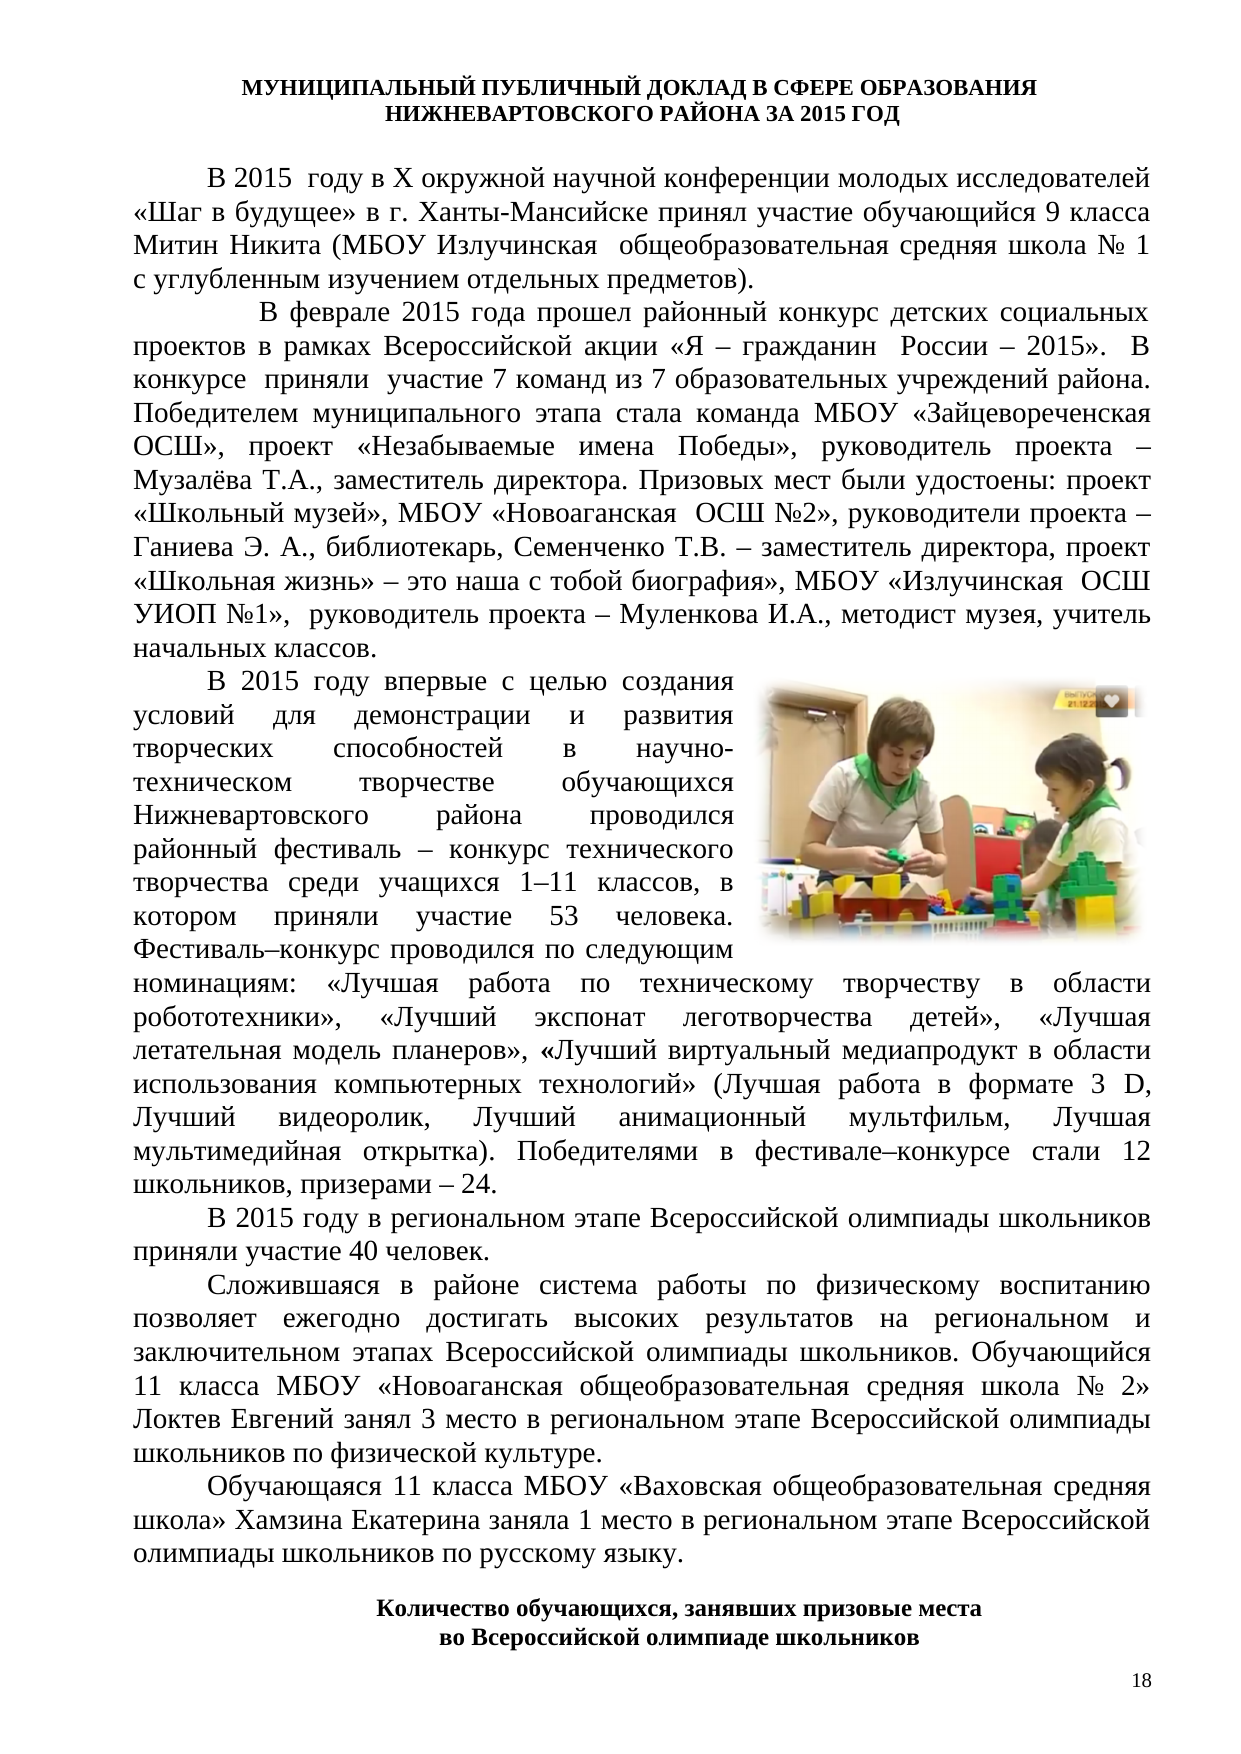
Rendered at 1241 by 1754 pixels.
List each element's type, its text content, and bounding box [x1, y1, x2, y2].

text Сложившаяся в районе система работы по физическому воспитанию позволяет ежегодно достигать высоких результатов на региональном и заключительном этапах Всероссийской олимпиады школьников. Обучающийся 11 класса МБОУ «Новоаганская общеобразовательная средняя школа № 2» Локтев Евгений занял 3 место в региональном этапе Всероссийской олимпиады школьников по физической культуре. [133, 1267, 1152, 1468]
picture [780, 702, 1121, 920]
text Обучающаяся 11 класса МБОУ «Ваховская общеобразовательная средняя школа» Хамзина Екатерина заняла 1 место в региональном этапе Всероссийской олимпиады школьников по русскому языку. [133, 1468, 1152, 1569]
text Количество обучающихся, занявших призовые места [133, 1593, 1152, 1622]
text В 2015 году впервые с целью создания условий для демонстрации и развития творческих способностей в научно-техническом творчестве обучающихся Нижневартовского района проводился районный фестиваль – конкурс технического творчества среди учащихся 1–11 классов, в котором приняли участие 53 человека. Фестиваль–конкурс проводился по следующим номинациям: «Лучшая работа по техническому творчеству в области робототехники», «Лучший экспонат леготворчества детей», «Лучшая летательная модель планеров», «Лучший виртуальный медиапродукт в области использования компьютерных технологий» (Лучшая работа в формате 3 D, Лучший видеоролик, Лучший анимационный мультфильм, Лучшая мультимедийная открытка). Победителями в фестивале–конкурсе стали 12 школьников, призерами – 24. [133, 663, 1152, 1200]
text во Всероссийской олимпиаде школьников [133, 1622, 1152, 1650]
text В 2015 году в X окружной научной конференции молодых исследователей «Шаг в будущее» в г. Ханты-Мансийске принял участие обучающийся 9 класса Митин Никита (МБОУ Излучинская общеобразовательная средняя школа № 1 с углубленным изучением отдельных предметов). [133, 160, 1152, 294]
text В феврале 2015 года прошел районный конкурс детских социальных проектов в рамках Всероссийской акции «Я – гражданин России – 2015». В конкурсе приняли участие 7 команд из 7 образовательных учреждений района. Победителем муниципального этапа стала команда МБОУ «Зайцевореченская ОСШ», проект «Незабываемые имена Победы», руководитель проекта – Музалёва Т.А., заместитель директора. Призовых мест были удостоены: проект «Школьный музей», МБОУ «Новоаганская ОСШ №2», руководители проекта – Ганиева Э. А., библиотекарь, Семенченко Т.В. – заместитель директора, проект «Школьная жизнь» – это наша с тобой биография», МБОУ «Излучинская ОСШ УИОП №1», руководитель проекта – Муленкова И.А., методист музея, учитель начальных классов. [133, 294, 1152, 663]
text В 2015 году в региональном этапе Всероссийской олимпиады школьников приняли участие 40 человек. [133, 1200, 1152, 1267]
